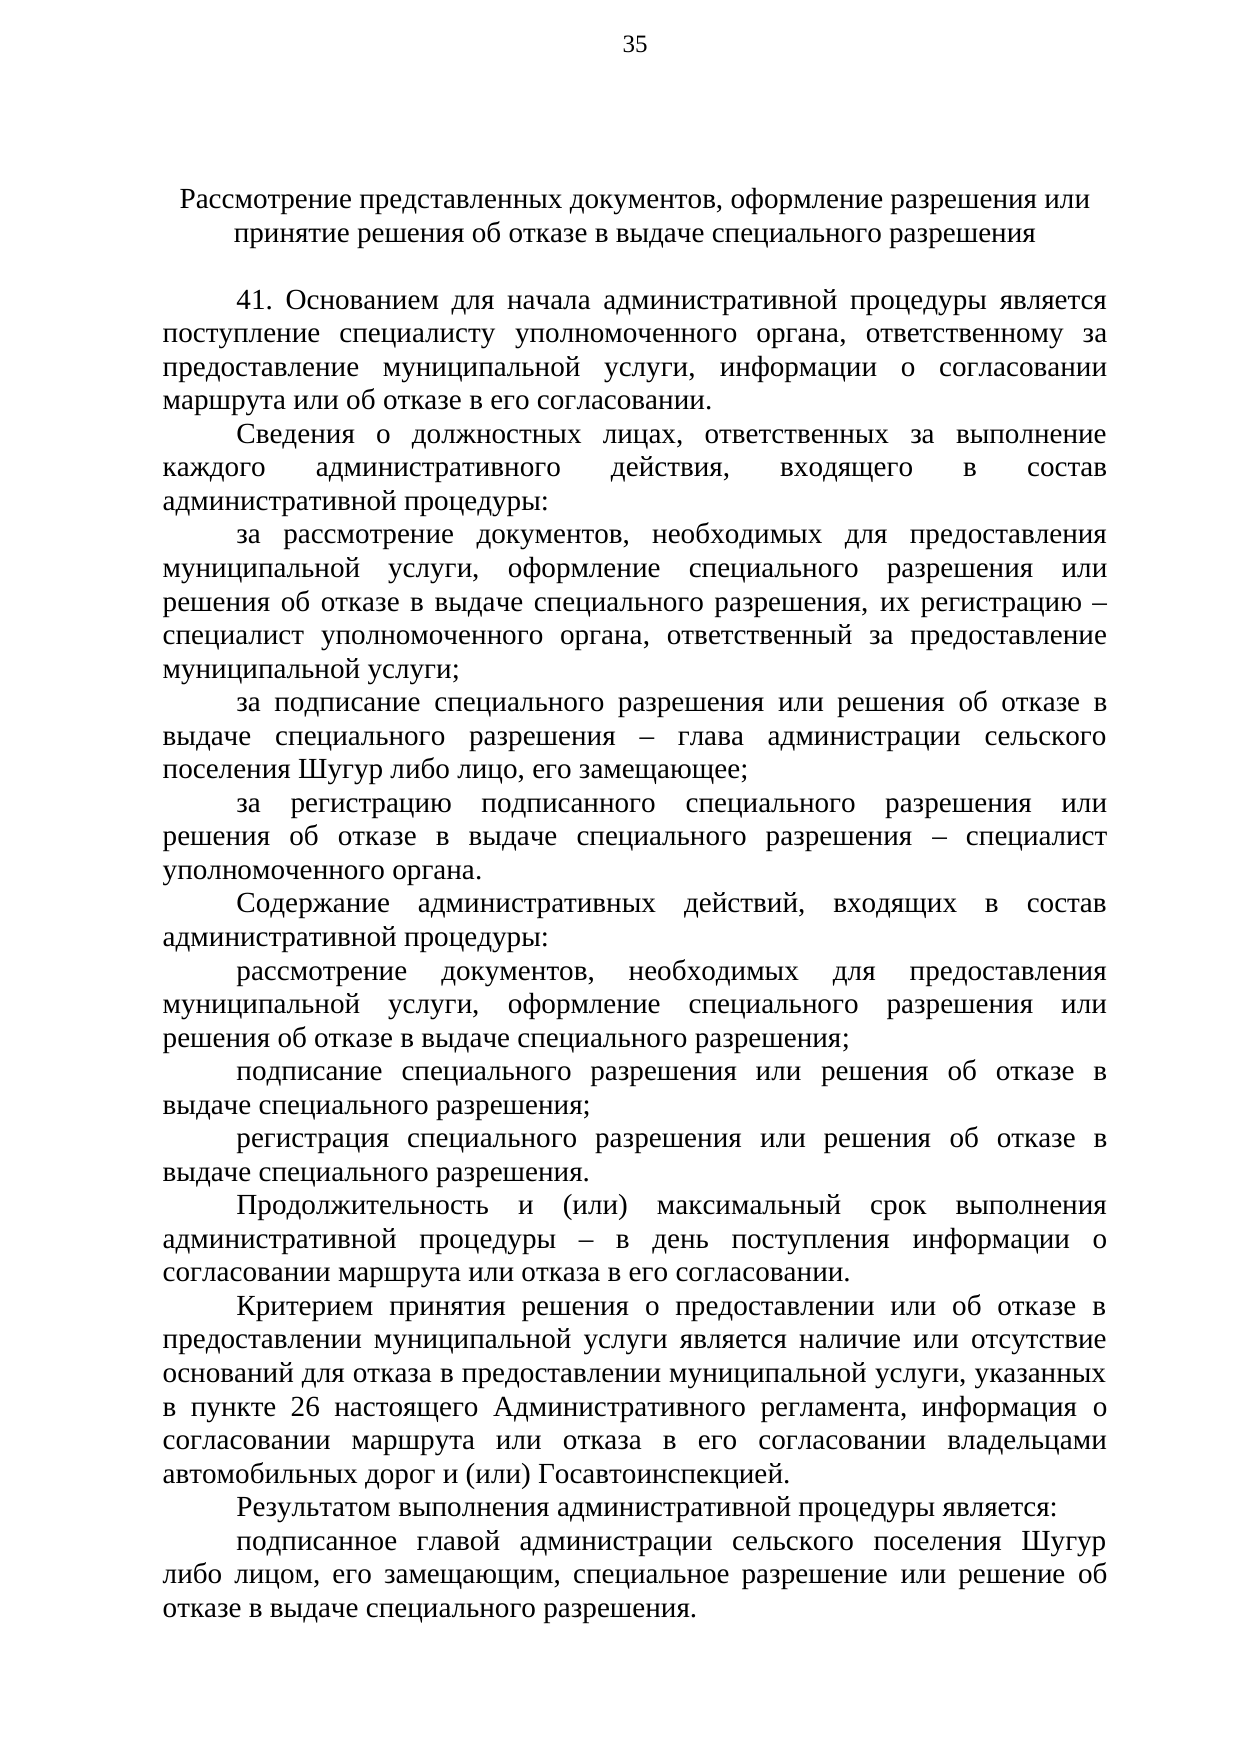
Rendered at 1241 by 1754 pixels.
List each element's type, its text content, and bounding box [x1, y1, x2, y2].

text Результатом выполнения административной процедуры является: [162, 1489, 1107, 1523]
text подписание специального разрешения или решения об отказе в выдаче специального разрешения; [162, 1053, 1107, 1120]
text за рассмотрение документов, необходимых для предоставления муниципальной услуги, оформление специального разрешения или решения об отказе в выдаче специального разрешения, их регистрацию – специалист уполномоченного органа, ответственный за предоставление муниципальной услуги; [162, 517, 1107, 684]
text за регистрацию подписанного специального разрешения или решения об отказе в выдаче специального разрешения – специалист уполномоченного органа. [162, 785, 1107, 886]
text Содержание административных действий, входящих в состав административной процедуры: [162, 886, 1107, 953]
text Рассмотрение представленных документов, оформление разрешения или принятие решения об отказе в выдаче специального разрешения [162, 181, 1107, 248]
text Продолжительность и (или) максимальный срок выполнения административной процедуры – в день поступления информации о согласовании маршрута или отказа в его согласовании. [162, 1187, 1107, 1288]
text регистрация специального разрешения или решения об отказе в выдаче специального разрешения. [162, 1120, 1107, 1187]
text рассмотрение документов, необходимых для предоставления муниципальной услуги, оформление специального разрешения или решения об отказе в выдаче специального разрешения; [162, 953, 1107, 1053]
text 41. Основанием для начала административной процедуры является поступление специалисту уполномоченного органа, ответственному за предоставление муниципальной услуги, информации о согласовании маршрута или об отказе в его согласовании. [162, 282, 1107, 416]
text подписанное главой администрации сельского поселения Шугур либо лицом, его замещающим, специальное разрешение или решение об отказе в выдаче специального разрешения. [162, 1523, 1107, 1623]
text Критерием принятия решения о предоставлении или об отказе в предоставлении муниципальной услуги является наличие или отсутствие оснований для отказа в предоставлении муниципальной услуги, указанных в пункте 26 настоящего Административного регламента, информация о согласовании маршрута или отказа в его согласовании владельцами автомобильных дорог и (или) Госавтоинспекцией. [162, 1288, 1107, 1489]
text за подписание специального разрешения или решения об отказе в выдаче специального разрешения – глава администрации сельского поселения Шугур либо лицо, его замещающее; [162, 684, 1107, 785]
text Сведения о должностных лицах, ответственных за выполнение каждого административного действия, входящего в состав административной процедуры: [162, 416, 1107, 517]
